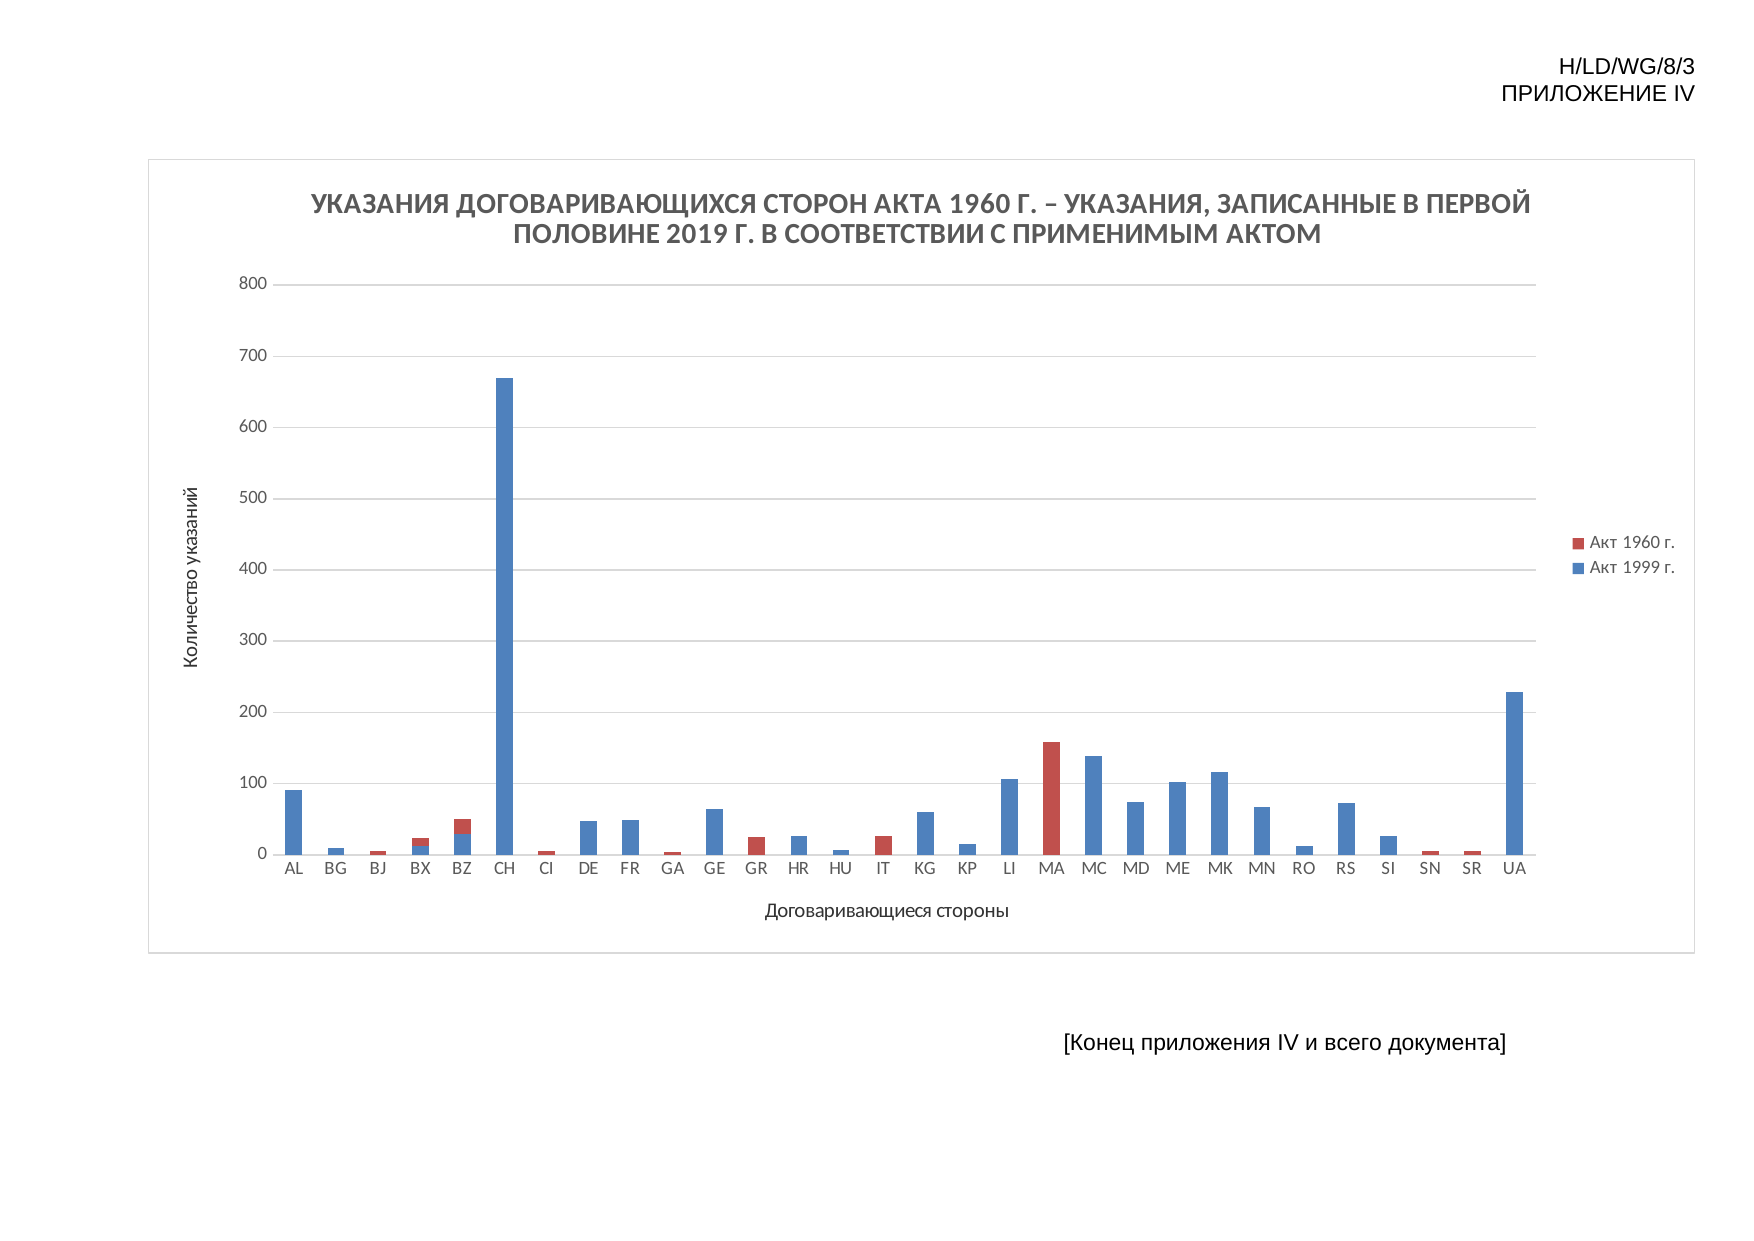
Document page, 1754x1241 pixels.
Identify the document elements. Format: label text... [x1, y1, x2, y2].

text [Конец приложения IV и всего документа] [1063, 1029, 1695, 1055]
